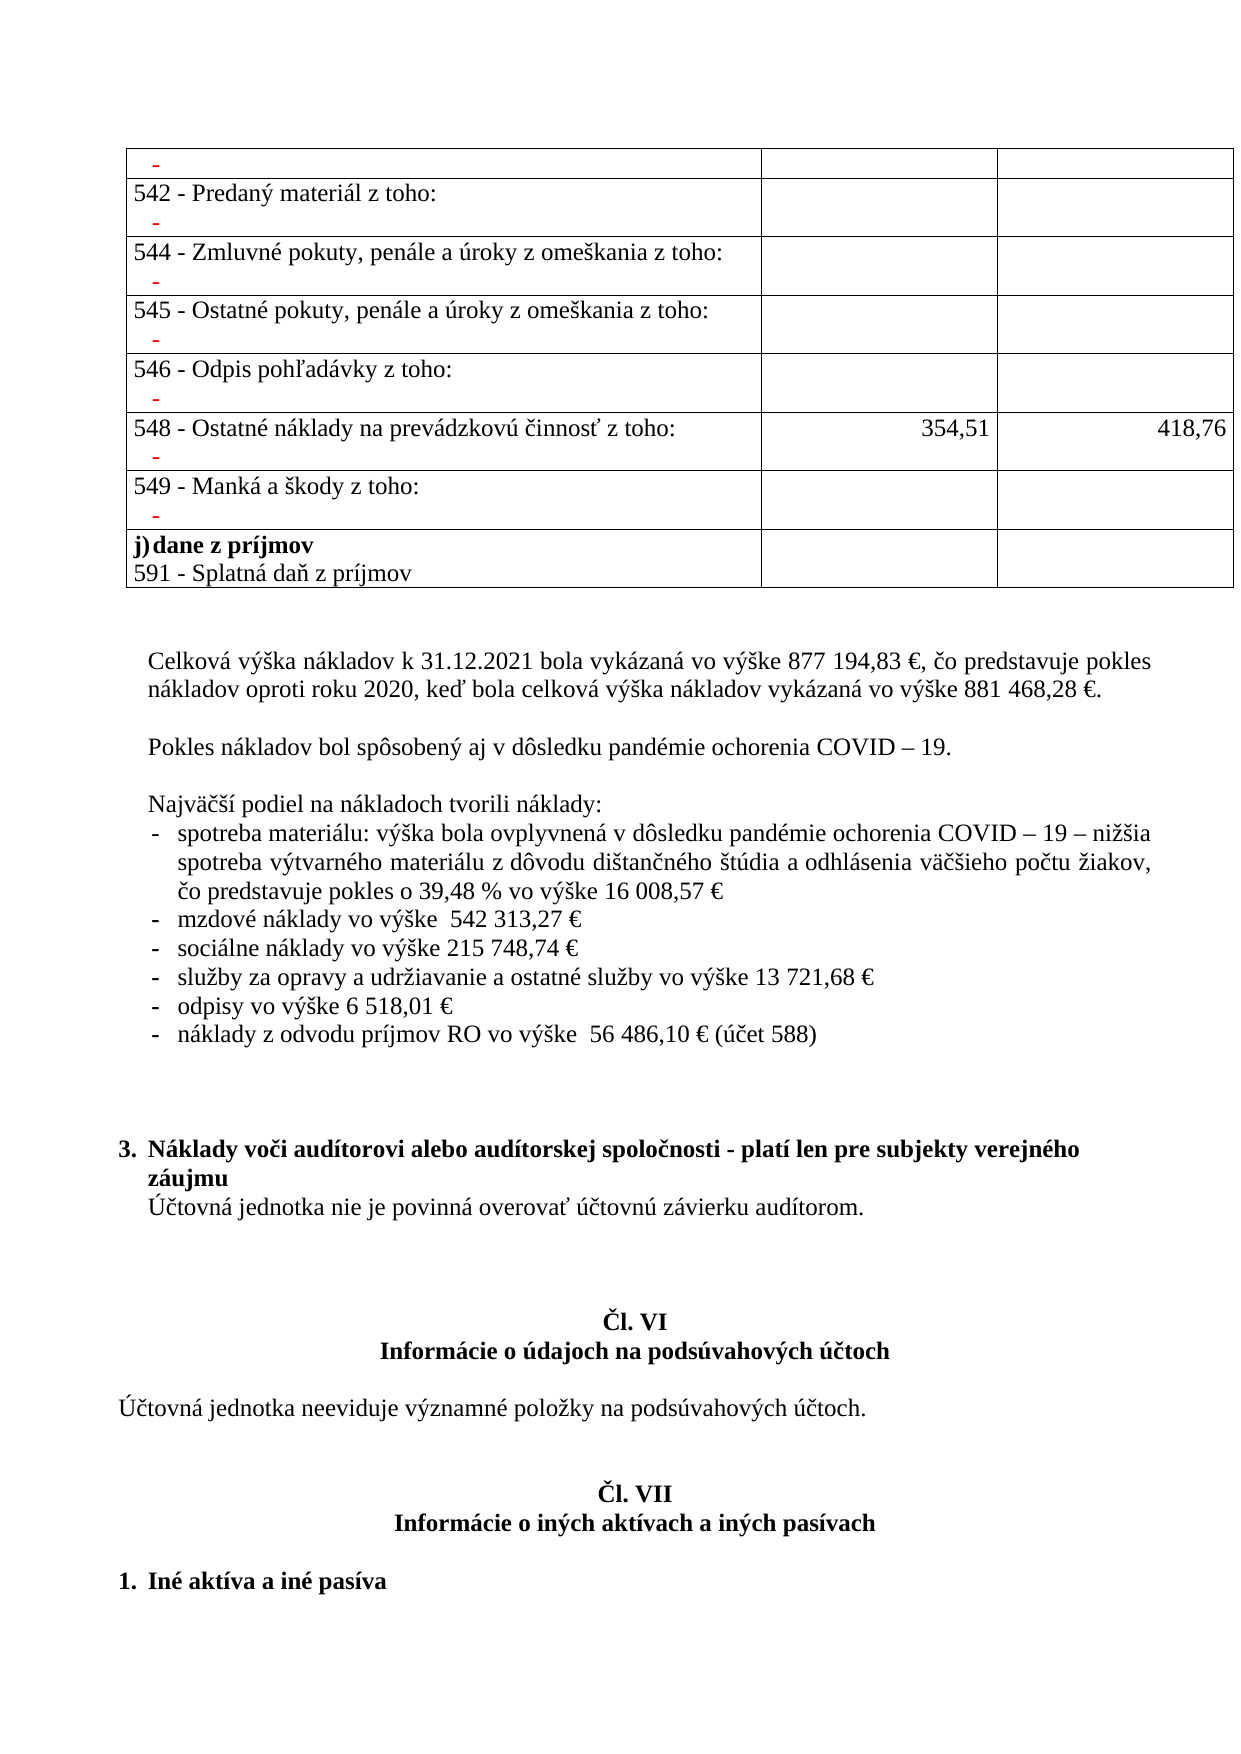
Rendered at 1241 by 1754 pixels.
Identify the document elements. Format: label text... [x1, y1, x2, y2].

table_cell [998, 354, 1233, 412]
table_cell [998, 530, 1233, 587]
list služby za opravy a udržiavanie a ostatné služby vo výške 13 721,68 € [151, 962, 1152, 991]
text Účtovná jednotka neeviduje významné položky na podsúvahových účtoch. [118, 1393, 1152, 1422]
table_cell 354,51 [762, 413, 997, 470]
table_cell dane z príjmov 591 - Splatná daň z príjmov [127, 530, 761, 587]
text Účtovná jednotka nie je povinná overovať účtovnú závierku audítorom. [148, 1192, 1152, 1221]
list odpisy vo výške 6 518,01 € [151, 991, 1152, 1019]
text Čl. VI [118, 1307, 1152, 1336]
list mzdové náklady vo výške 542 313,27 € [151, 904, 1152, 933]
list spotreba materiálu: výška bola ovplyvnená v dôsledku pandémie ochorenia COVID – 19 – nižšia spotreba výtvarného materiálu z dôvodu dištančného štúdia a odhlásenia väčšieho počtu žiakov, čo predstavuje pokles o 39,48 % vo výške 16 008,57 € [151, 818, 1152, 904]
table_cell [762, 179, 997, 236]
table_cell [762, 530, 997, 587]
text Najväčší podiel na nákladoch tvorili náklady: [148, 789, 1152, 818]
table_cell [762, 471, 997, 529]
table_cell [762, 296, 997, 353]
table_cell 545 - Ostatné pokuty, penále a úroky z omeškania z toho: [127, 296, 761, 353]
table_cell 542 - Predaný materiál z toho: [127, 179, 761, 236]
table_cell 418,76 [998, 413, 1233, 470]
table_cell 544 - Zmluvné pokuty, penále a úroky z omeškania z toho: [127, 237, 761, 294]
list Iné aktíva a iné pasíva [118, 1566, 1152, 1594]
table_cell [762, 354, 997, 412]
table_cell [998, 237, 1233, 294]
table_cell [762, 237, 997, 294]
table_cell 546 - Odpis pohľadávky z toho: [127, 354, 761, 412]
text Čl. VII [118, 1479, 1152, 1508]
list náklady z odvodu príjmov RO vo výške 56 486,10 € (účet 588) [151, 1019, 1152, 1048]
table_cell [998, 149, 1233, 177]
table_cell [998, 179, 1233, 236]
table_cell 548 - Ostatné náklady na prevádzkovú činnosť z toho: [127, 413, 761, 470]
table_cell [998, 296, 1233, 353]
list sociálne náklady vo výške 215 748,74 € [151, 933, 1152, 962]
text Informácie o iných aktívach a iných pasívach [118, 1508, 1152, 1537]
table_cell 549 - Manká a škody z toho: [127, 471, 761, 529]
text Pokles nákladov bol spôsobený aj v dôsledku pandémie ochorenia COVID – 19. [148, 732, 1152, 761]
text Informácie o údajoch na podsúvahových účtoch [118, 1336, 1152, 1364]
table_cell [998, 471, 1233, 529]
table_cell [762, 149, 997, 177]
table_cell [127, 149, 761, 177]
text Celková výška nákladov k 31.12.2021 bola vykázaná vo výške 877 194,83 €, čo predstavuje pokles nákladov oproti roku 2020, keď bola celková výška nákladov vykázaná vo výške 881 468,28 €. [148, 646, 1152, 703]
list Náklady voči audítorovi alebo audítorskej spoločnosti - platí len pre subjekty verejného záujmu [118, 1134, 1152, 1192]
